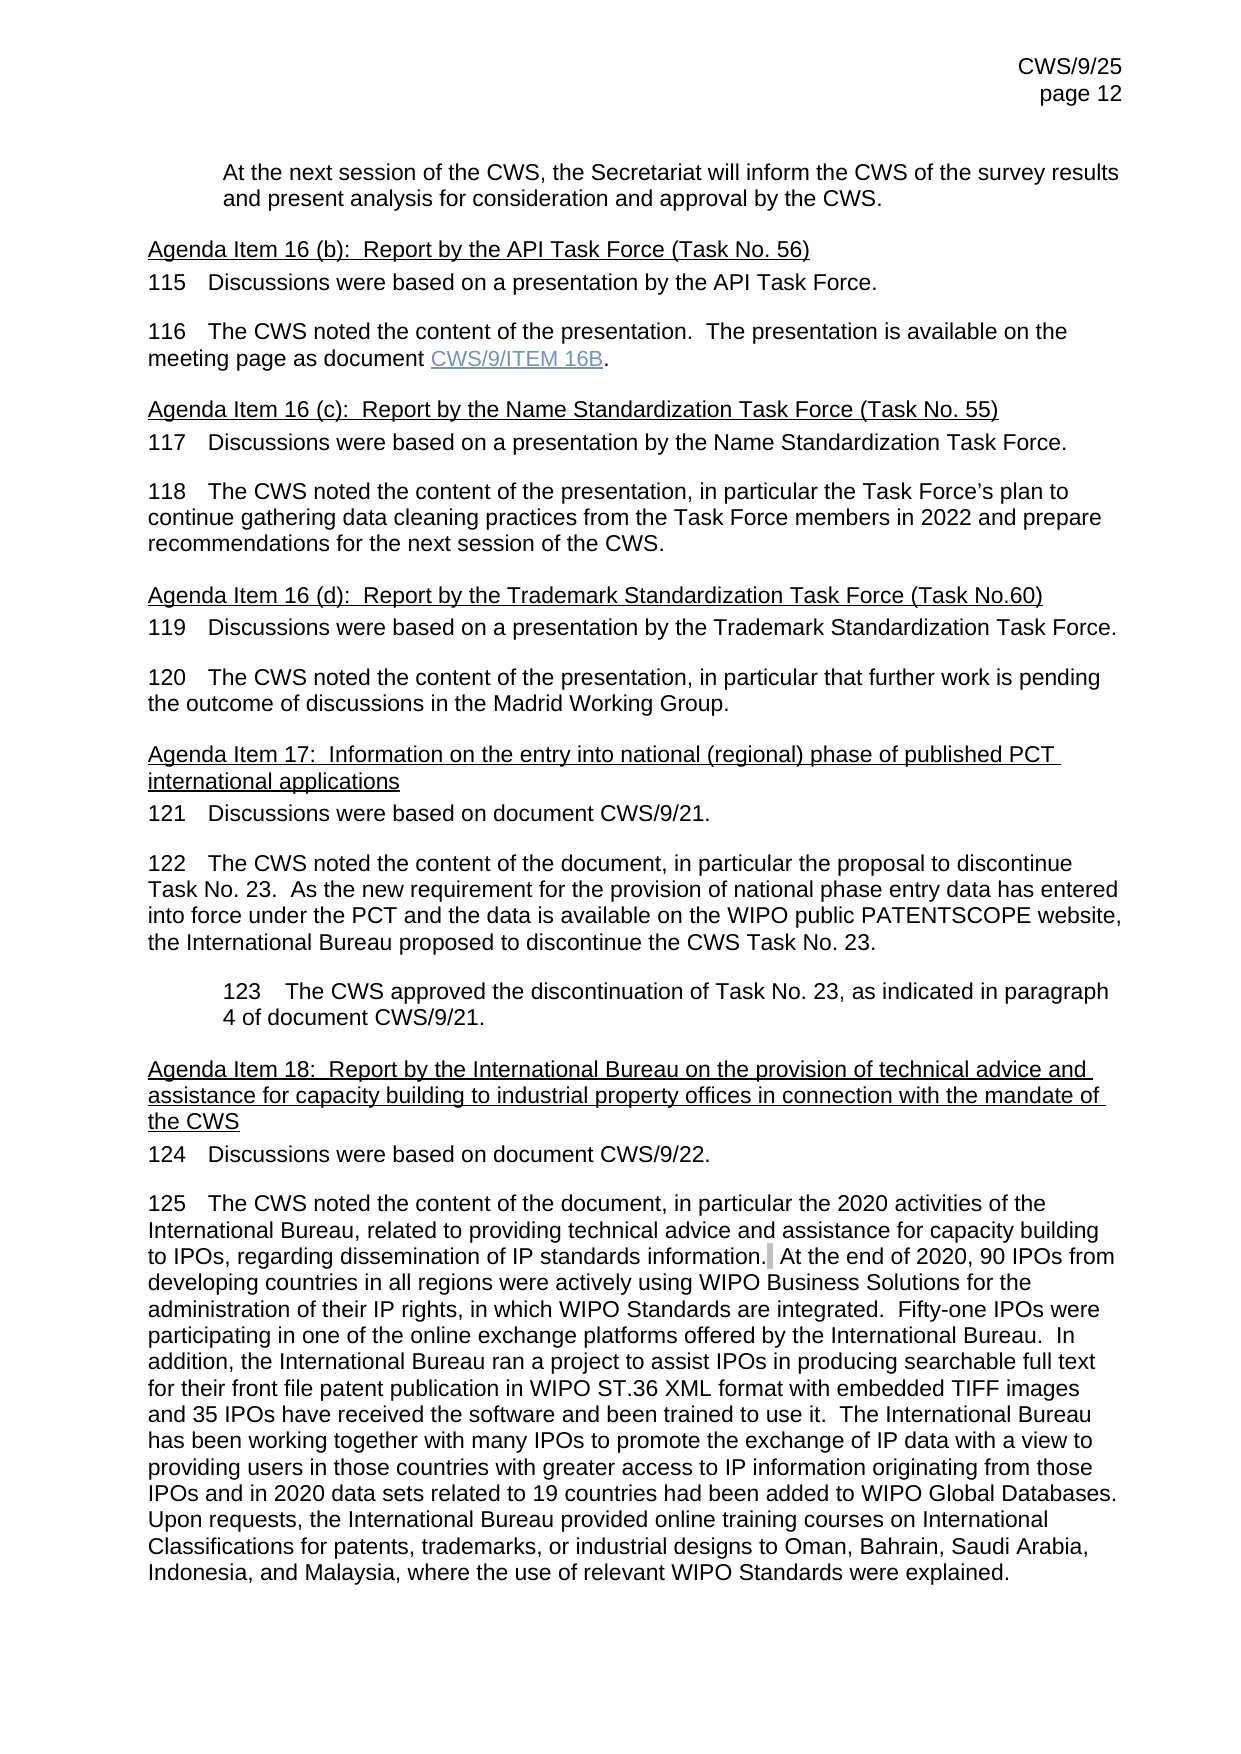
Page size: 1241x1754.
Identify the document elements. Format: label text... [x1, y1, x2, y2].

subtitle Agenda Item 16 (c): Report by the Name Standardization Task Force (Task No. 55) [148, 396, 1122, 422]
subtitle Agenda Item 17: Information on the entry into national (regional) phase of published PCT international applications [148, 741, 1122, 794]
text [223, 158, 1122, 211]
text The CWS approved the discontinuation of Task No. 23, as indicated in paragraph 4 of document CWS/9/21. [223, 978, 1122, 1031]
text Discussions were based on document CWS/9/22. [148, 1141, 1122, 1167]
text Discussions were based on document CWS/9/21. [148, 800, 1122, 827]
text Discussions were based on a presentation by the Trademark Standardization Task Force. [148, 614, 1122, 641]
subtitle Agenda Item 16 (d): Report by the Trademark Standardization Task Force (Task No.60) [148, 582, 1122, 608]
text The CWS noted the content of the document, in particular the 2020 activities of the International Bureau, related to providing technical advice and assistance for capacity building to IPOs, regarding dissemination of IP standards information. At the end of 2020, 90 IPOs from developing countries in all regions were actively using WIPO Business Solutions for the administration of their IP rights, in which WIPO Standards are integrated. Fifty-one IPOs were participating in one of the online exchange platforms offered by the International Bureau. In addition, the International Bureau ran a project to assist IPOs in producing searchable full text for their front file patent publication in WIPO ST.36 XML format with embedded TIFF images and 35 IPOs have received the software and been trained to use it. The International Bureau has been working together with many IPOs to promote the exchange of IP data with a view to providing users in those countries with greater access to IP information originating from those IPOs and in 2020 data sets related to 19 countries had been added to WIPO Global Databases. Upon requests, the International Bureau provided online training courses on International Classifications for patents, trademarks, or industrial designs to Oman, Bahrain, Saudi Arabia, Indonesia, and Malaysia, where the use of relevant WIPO Standards were explained. [148, 1190, 1122, 1586]
text Discussions were based on a presentation by the Name Standardization Task Force. [148, 428, 1122, 455]
subtitle Agenda Item 18: Report by the International Bureau on the provision of technical advice and assistance for capacity building to industrial property offices in connection with the mandate of the CWS [148, 1056, 1122, 1135]
text The CWS noted the content of the presentation, in particular that further work is pending the outcome of discussions in the Madrid Working Group. [148, 664, 1122, 716]
text The CWS noted the content of the presentation. The presentation is available on the meeting page as document CWS/9/ITEM 16B. [148, 318, 1122, 371]
text The CWS noted the content of the document, in particular the proposal to discontinue Task No. 23. As the new requirement for the provision of national phase entry data has entered into force under the PCT and the data is available on the WIPO public PATENTSCOPE website, the International Bureau proposed to discontinue the CWS Task No. 23. [148, 849, 1122, 955]
text The CWS noted the content of the presentation, in particular the Task Force’s plan to continue gathering data cleaning practices from the Task Force members in 2022 and prepare recommendations for the next session of the CWS. [148, 478, 1122, 557]
subtitle Agenda Item 16 (b): Report by the API Task Force (Task No. 56) [148, 236, 1122, 263]
text Discussions were based on a presentation by the API Task Force. [148, 269, 1122, 295]
